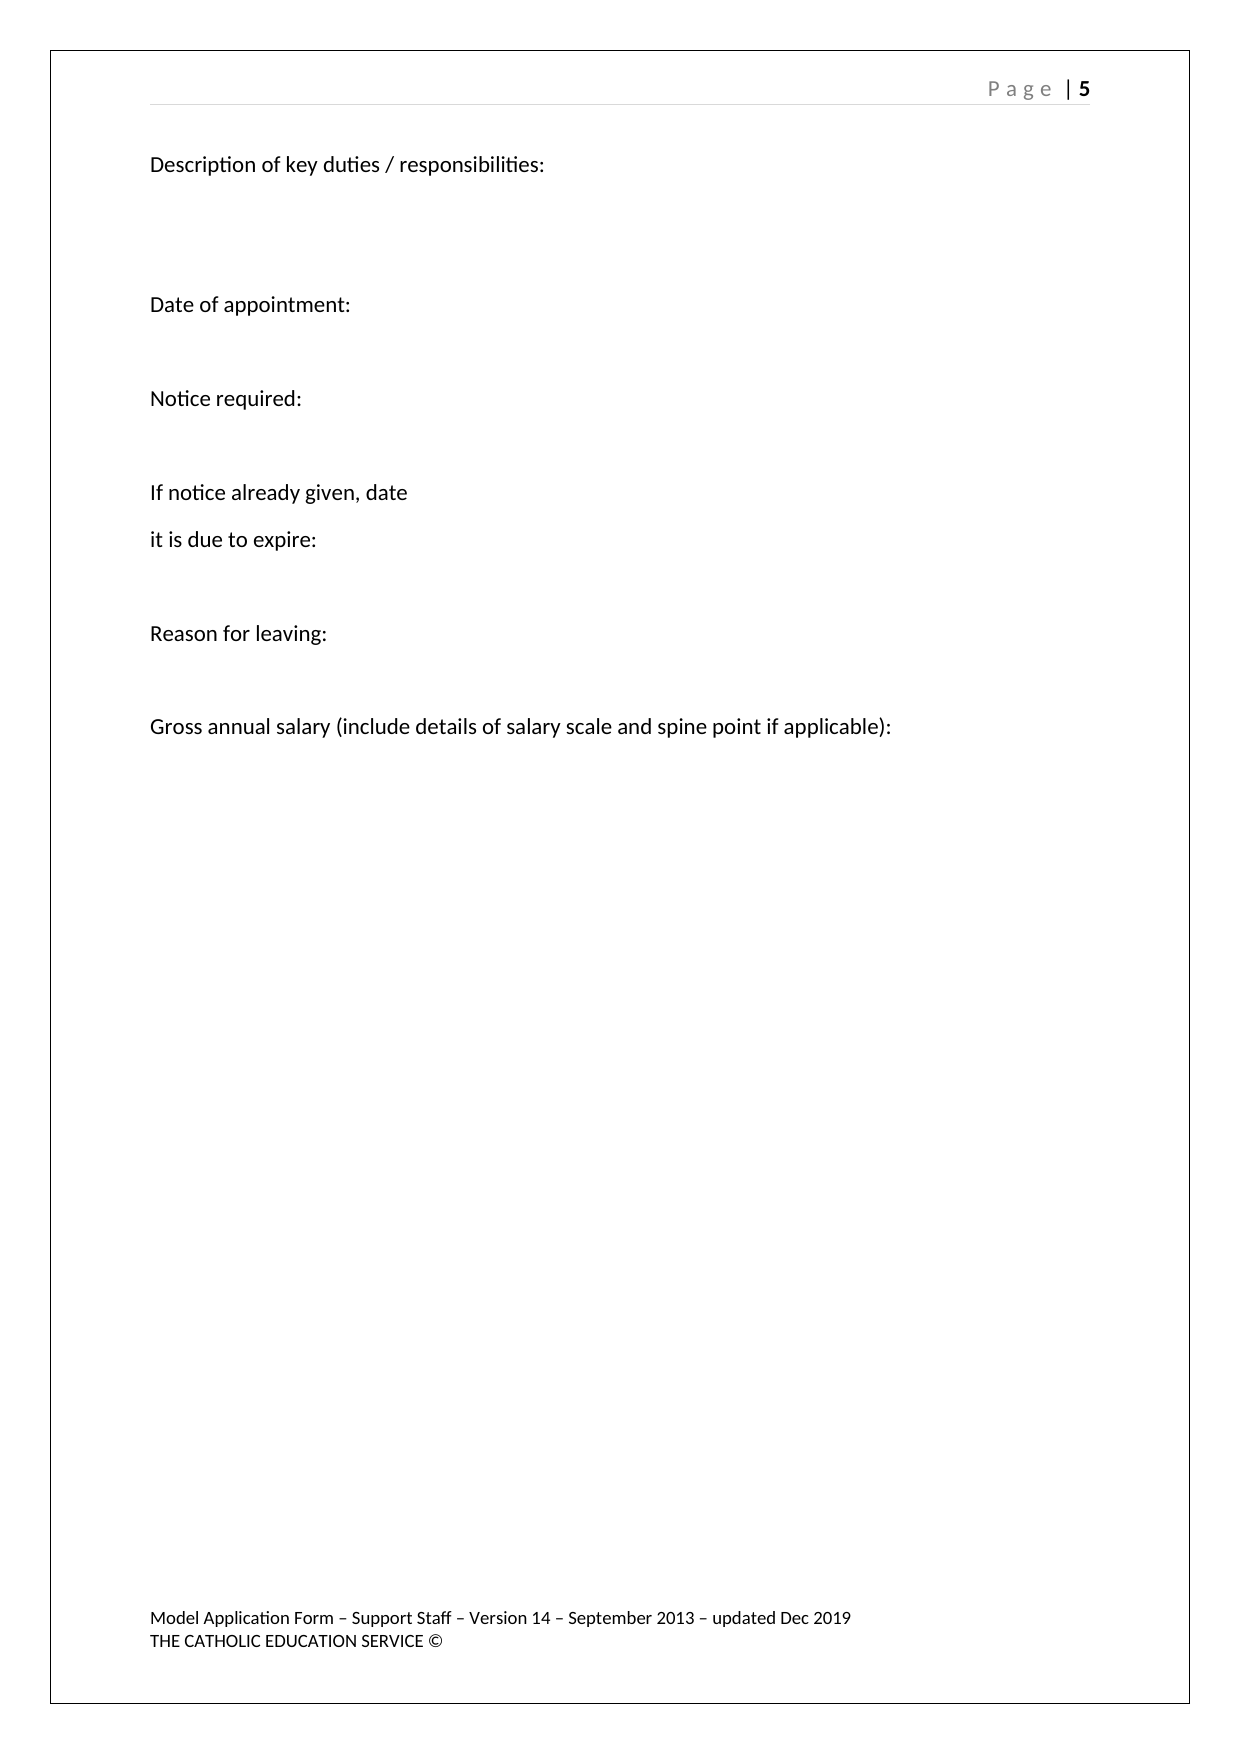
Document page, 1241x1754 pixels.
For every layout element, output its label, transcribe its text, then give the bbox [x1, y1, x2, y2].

text it is due to expire: [150, 525, 1090, 553]
text Notice required: [150, 384, 1090, 412]
text If notice already given, date [150, 478, 1090, 506]
text Date of appointment: [150, 291, 1090, 319]
text Description of key duties / responsibilities: [150, 150, 1090, 178]
text Reason for leaving: [150, 619, 1090, 647]
text Gross annual salary (include details of salary scale and spine point if applicable): [150, 712, 1090, 741]
